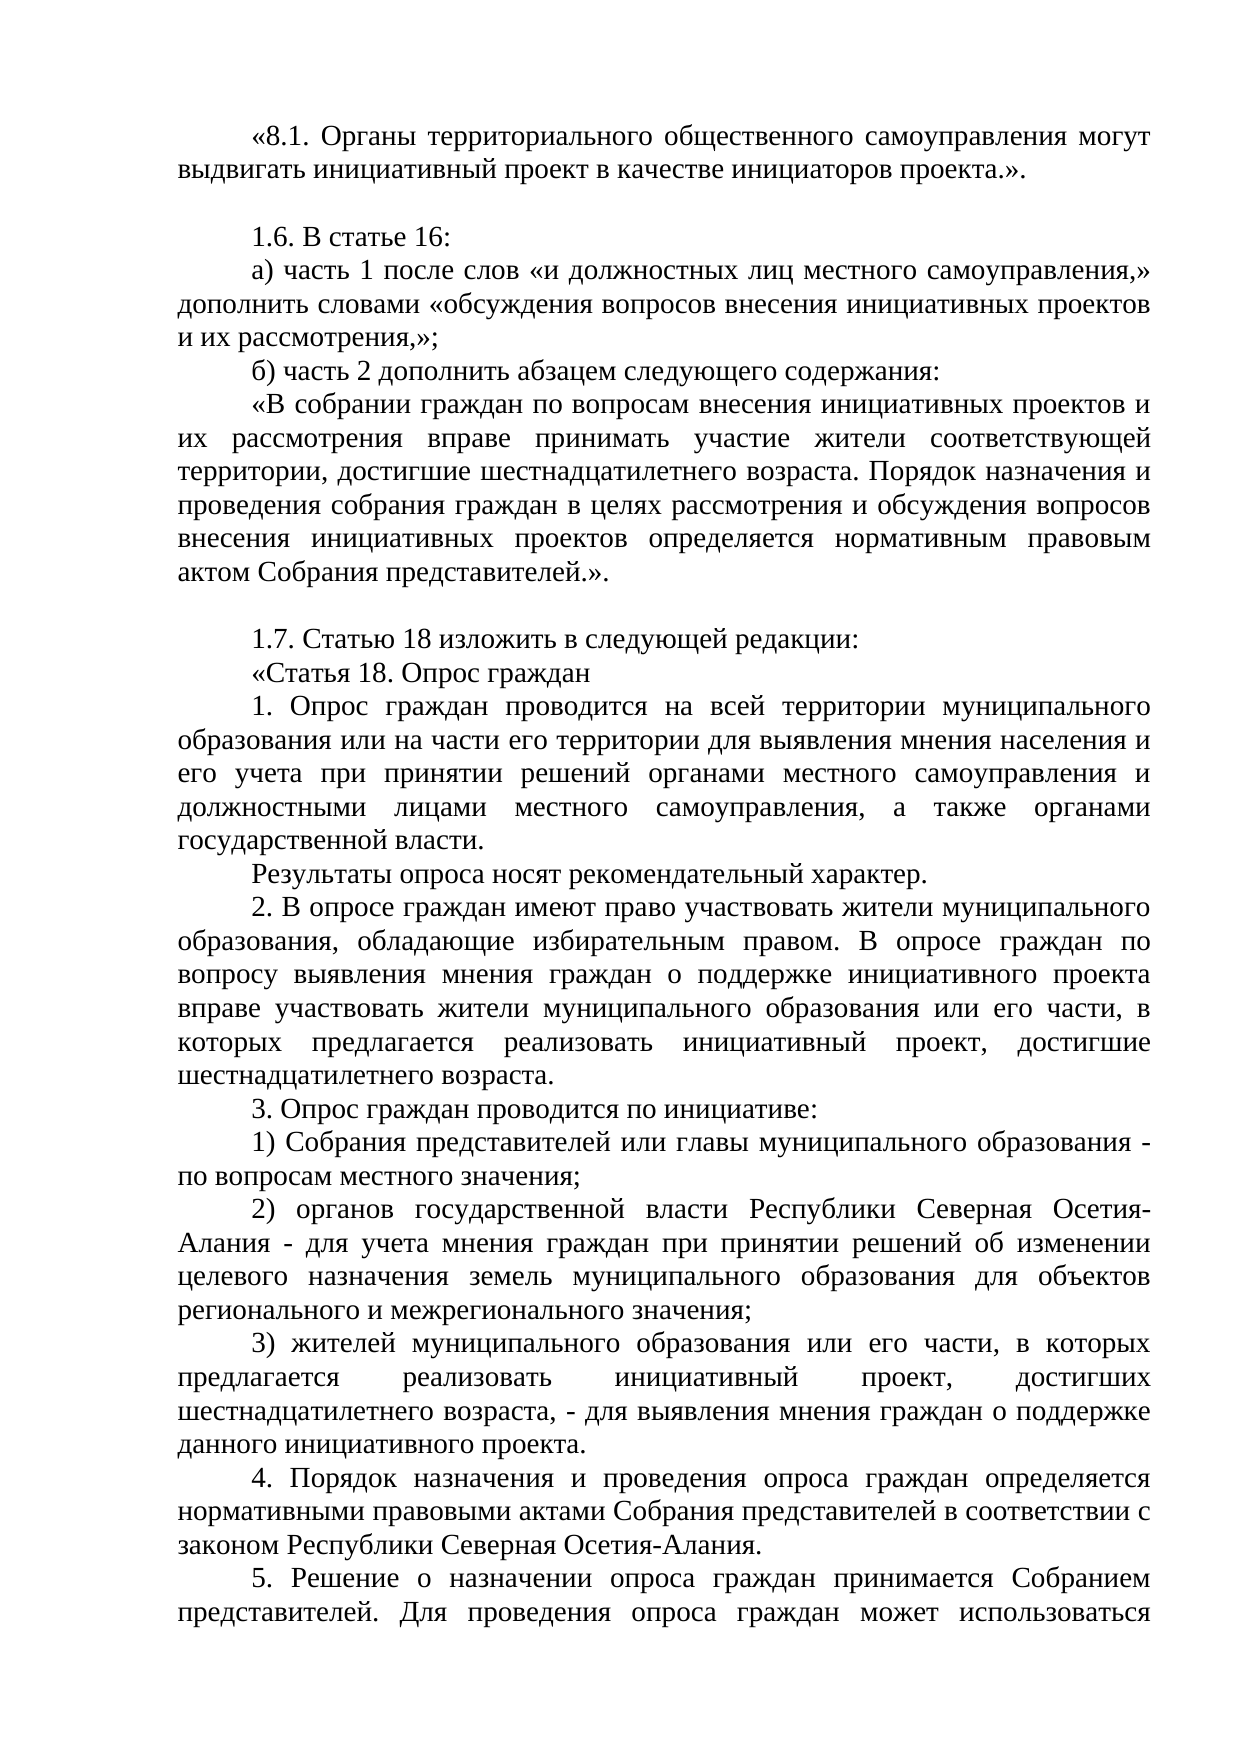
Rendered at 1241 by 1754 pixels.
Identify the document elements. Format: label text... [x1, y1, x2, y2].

text 3) жителей муниципального образования или его части, в которых предлагается реализовать инициативный проект, достигших шестнадцатилетнего возраста, - для выявления мнения граждан о поддержке данного инициативного проекта. [177, 1326, 1152, 1460]
text а) часть 1 после слов «и должностных лиц местного самоуправления,» дополнить словами «обсуждения вопросов внесения инициативных проектов и их рассмотрения,»; [177, 252, 1152, 353]
text «Статья 18. Опрос граждан [177, 655, 1152, 688]
text 1) Собрания представителей или главы муниципального образования - по вопросам местного значения; [177, 1124, 1152, 1191]
text 1. Опрос граждан проводится на всей территории муниципального образования или на части его территории для выявления мнения населения и его учета при принятии решений органами местного самоуправления и должностными лицами местного самоуправления, а также органами государственной власти. [177, 688, 1152, 856]
text 4. Порядок назначения и проведения опроса граждан определяется нормативными правовыми актами Собрания представителей в соответствии с законом Республики Северная Осетия-Алания. [177, 1460, 1152, 1560]
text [177, 1560, 1152, 1627]
text 2) органов государственной власти Республики Северная Осетия-Алания - для учета мнения граждан при принятии решений об изменении целевого назначения земель муниципального образования для объектов регионального и межрегионального значения; [177, 1191, 1152, 1326]
text «В собрании граждан по вопросам внесения инициативных проектов и их рассмотрения вправе принимать участие жители соответствующей территории, достигшие шестнадцатилетнего возраста. Порядок назначения и проведения собрания граждан в целях рассмотрения и обсуждения вопросов внесения инициативных проектов определяется нормативным правовым актом Собрания представителей.». [177, 386, 1152, 588]
text 1.6. В статье 16: [177, 219, 1152, 252]
text 3. Опрос граждан проводится по инициативе: [177, 1091, 1152, 1124]
text 2. В опросе граждан имеют право участвовать жители муниципального образования, обладающие избирательным правом. В опросе граждан по вопросу выявления мнения граждан о поддержке инициативного проекта вправе участвовать жители муниципального образования или его части, в которых предлагается реализовать инициативный проект, достигшие шестнадцатилетнего возраста. [177, 889, 1152, 1091]
text 1.7. Статью 18 изложить в следующей редакции: [177, 621, 1152, 655]
text Результаты опроса носят рекомендательный характер. [177, 856, 1152, 889]
text «8.1. Органы территориального общественного самоуправления могут выдвигать инициативный проект в качестве инициаторов проекта.». [177, 118, 1152, 185]
text б) часть 2 дополнить абзацем следующего содержания: [177, 353, 1152, 386]
